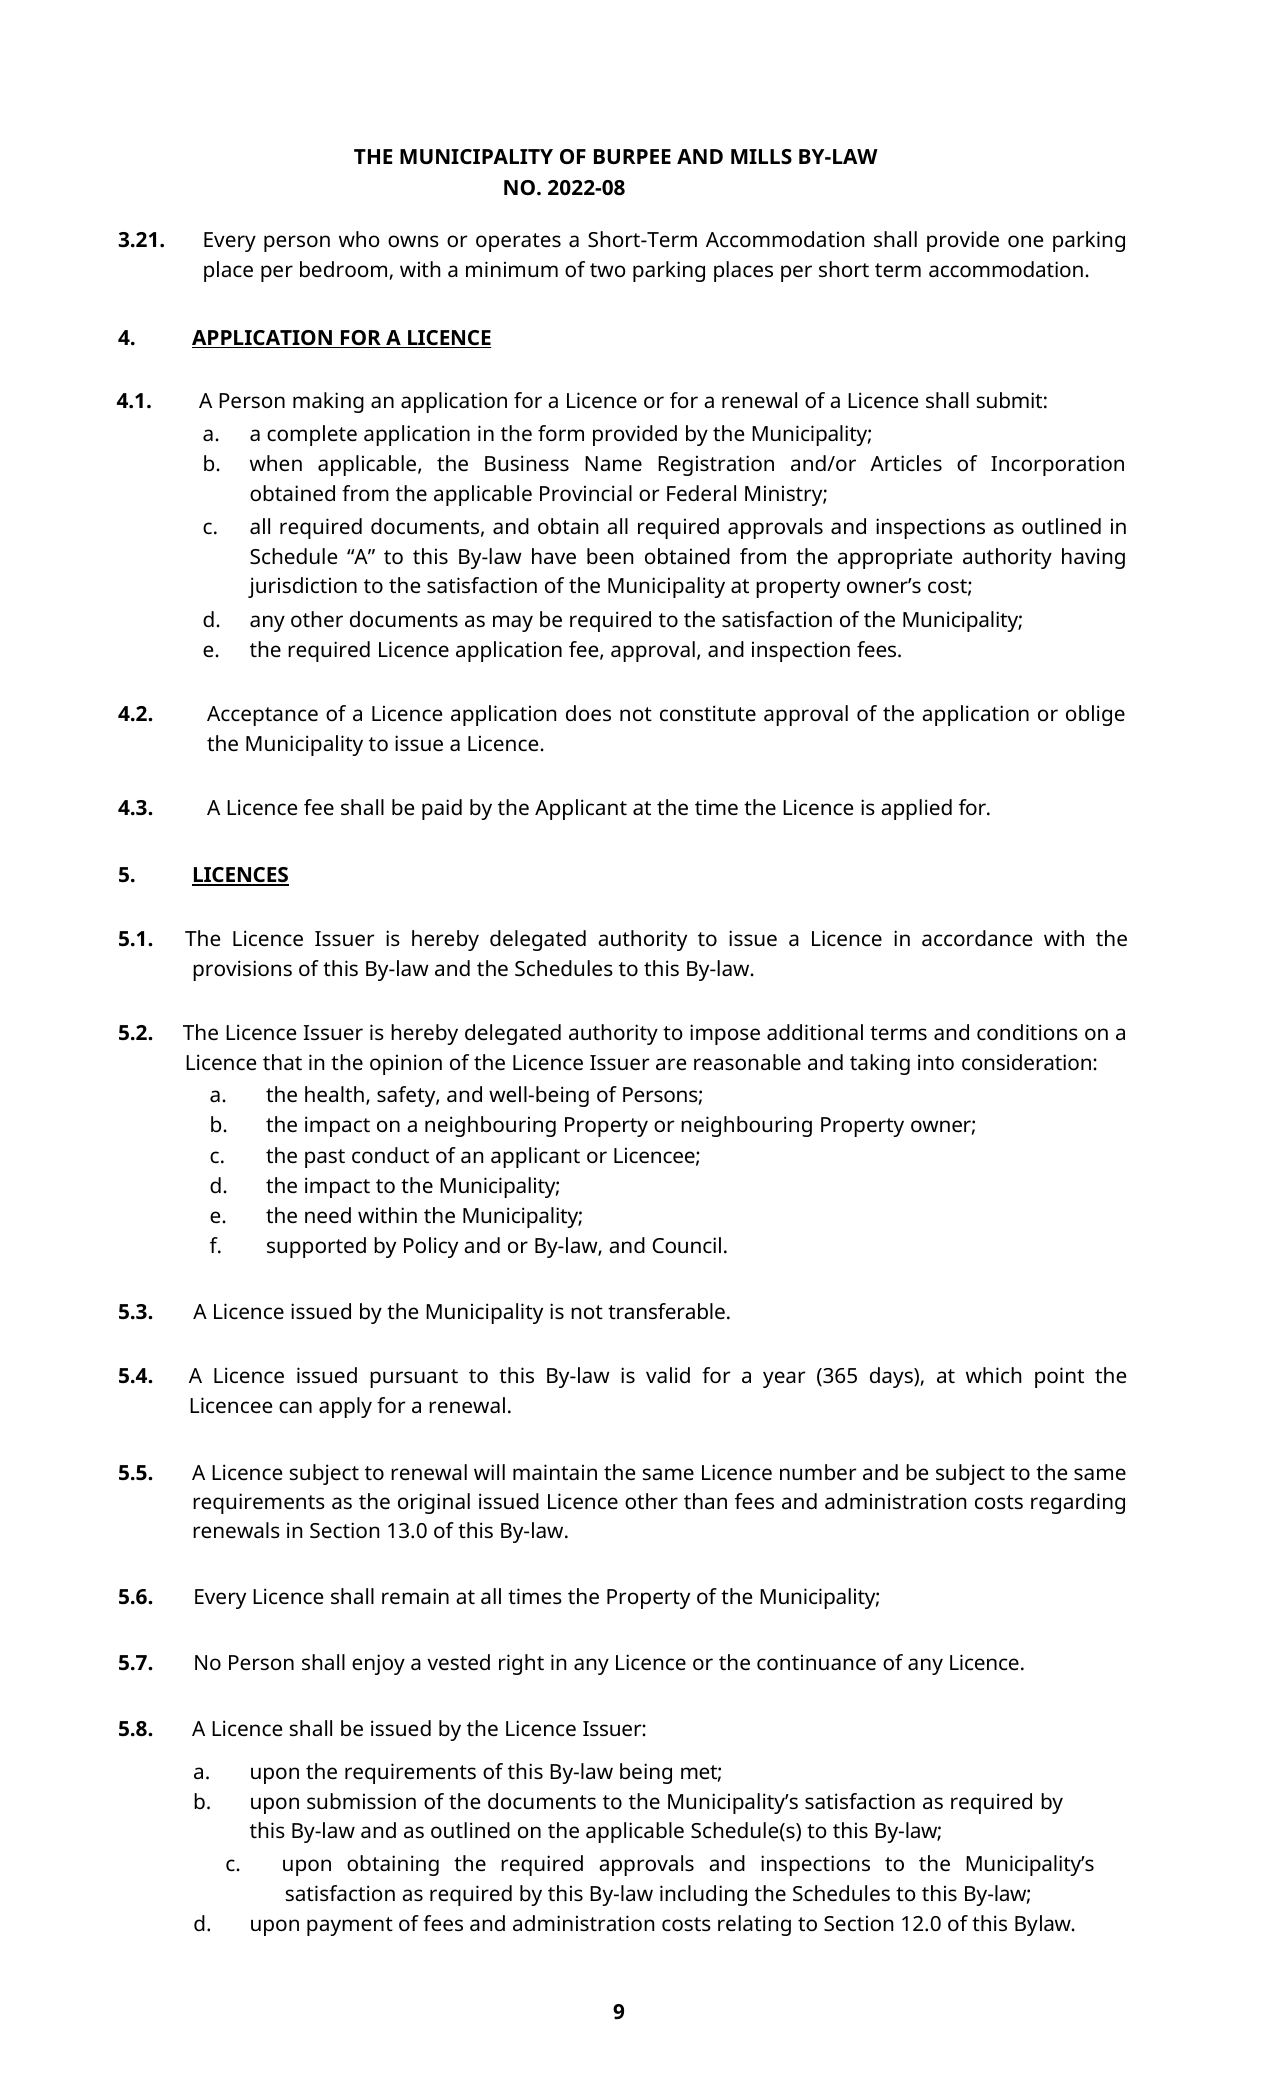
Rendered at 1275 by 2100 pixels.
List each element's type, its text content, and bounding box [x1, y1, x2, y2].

list the past conduct of an applicant or Licencee; [209, 1141, 1167, 1169]
list when applicable, the Business Name Registration and/or Articles of Incorporation obtained from the applicable Provincial or Federal Ministry; [202, 449, 1127, 508]
list upon submission of the documents to the Municipality’s satisfaction as required by [193, 1787, 1167, 1815]
list upon payment of fees and administration costs relating to Section 12.0 of this Bylaw. [193, 1909, 1128, 1937]
list Every person who owns or operates a Short-Term Accommodation shall provide one parking place per bedroom, with a minimum of two parking places per short term accommodation. [118, 225, 1128, 283]
list The Licence Issuer is hereby delegated authority to impose additional terms and conditions on a Licence that in the opinion of the Licence Issuer are reasonable and taking into consideration: [118, 1018, 1127, 1076]
list a complete application in the form provided by the Municipality; [202, 419, 1167, 448]
list all required documents, and obtain all required approvals and inspections as outlined in Schedule “A” to this By-law have been obtained from the appropriate authority having jurisdiction to the satisfaction of the Municipality at property owner’s cost; [202, 512, 1128, 600]
list the impact to the Municipality; [209, 1171, 1167, 1199]
subtitle LICENCES [118, 860, 1167, 889]
list A Licence issued pursuant to this By-law is valid for a year (365 days), at which point the Licencee can apply for a renewal. [118, 1362, 1128, 1420]
list A Person making an application for a Licence or for a renewal of a Licence shall submit: [116, 386, 1167, 415]
list A Licence fee shall be paid by the Applicant at the time the Licence is applied for. [118, 793, 1167, 821]
list A Licence issued by the Municipality is not transferable. [118, 1297, 1167, 1326]
list A Licence shall be issued by the Licence Issuer: [118, 1714, 1167, 1743]
list the health, safety, and well-being of Persons; [209, 1080, 1167, 1109]
list any other documents as may be required to the satisfaction of the Municipality; [202, 605, 1167, 633]
list Acceptance of a Licence application does not constitute approval of the application or oblige the Municipality to issue a Licence. [118, 699, 1127, 757]
list Every Licence shall remain at all times the Property of the Municipality; [118, 1582, 1167, 1611]
list the impact on a neighbouring Property or neighbouring Property owner; [209, 1111, 1167, 1139]
list the required Licence application fee, approval, and inspection fees. [202, 635, 1167, 663]
list upon the requirements of this By-law being met; [193, 1757, 1167, 1785]
list supported by Policy and or By-law, and Council. [209, 1231, 1167, 1259]
list No Person shall enjoy a vested right in any Licence or the continuance of any Licence. [118, 1648, 1167, 1677]
text satisfaction as required by this By-law including the Schedules to this By-law; [251, 1879, 1065, 1907]
text this By-law and as outlined on the applicable Schedule(s) to this By-law; [249, 1816, 1167, 1845]
list The Licence Issuer is hereby delegated authority to issue a Licence in accordance with the provisions of this By-law and the Schedules to this By-law. [118, 924, 1128, 982]
list A Licence subject to renewal will maintain the same Licence number and be subject to the same requirements as the original issued Licence other than fees and administration costs regarding renewals in Section 13.0 of this By-law. [118, 1458, 1128, 1544]
list the need within the Municipality; [209, 1201, 1167, 1229]
subtitle APPLICATION FOR A LICENCE [118, 323, 1167, 351]
list upon obtaining the required approvals and inspections to the Municipality’s [153, 1849, 1167, 1878]
